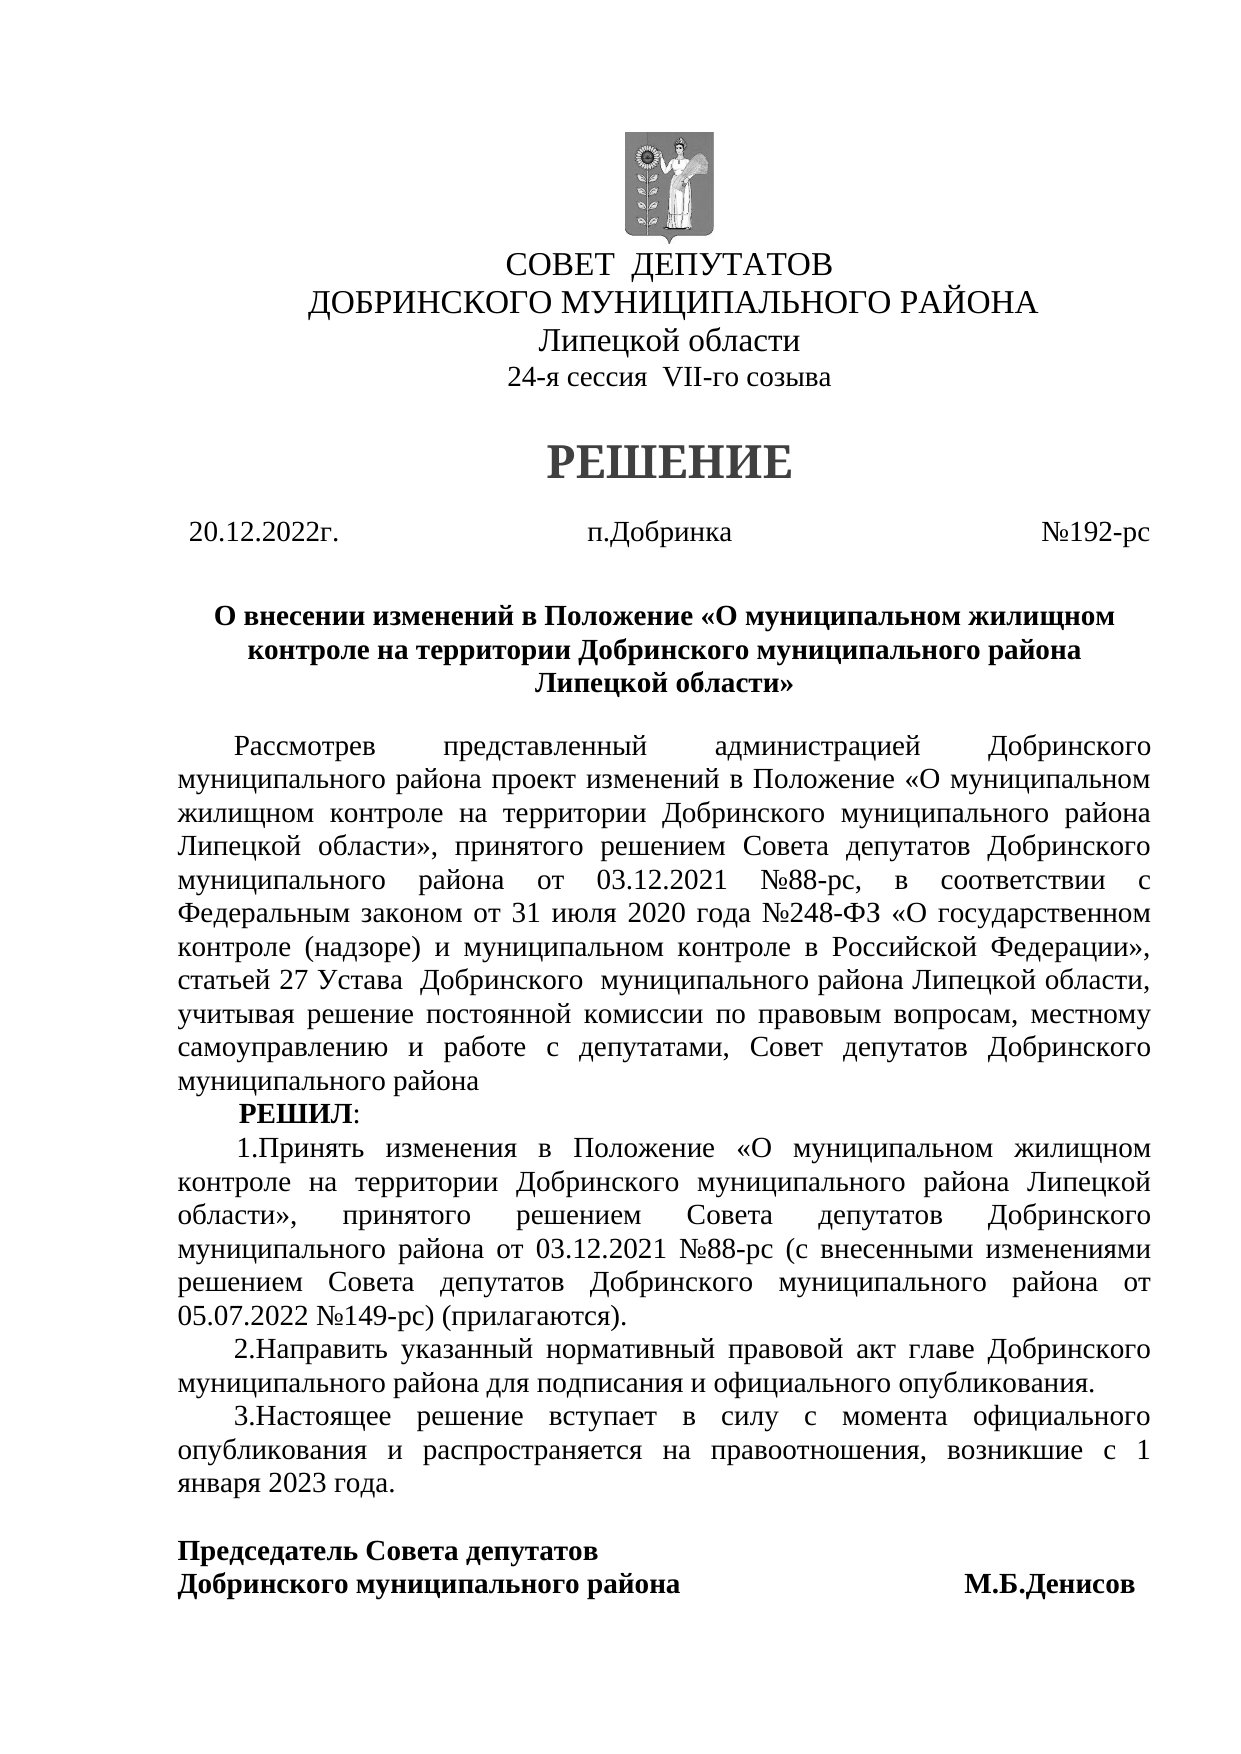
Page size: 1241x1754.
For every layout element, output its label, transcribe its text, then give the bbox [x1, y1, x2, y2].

table_header [424, 108, 904, 244]
subtitle РЕШЕНИЕ [177, 437, 1161, 490]
text Добринского муниципального района М.Б.Денисов [177, 1566, 1152, 1600]
text О внесении изменений в Положение «О муниципальном жилищном контроле на территории Добринского муниципального района [177, 598, 1152, 665]
text 20.12.2022г. п.Добринка №192-рс [177, 514, 1161, 547]
text Липецкой области» [177, 665, 1152, 699]
picture [625, 132, 714, 244]
text Липецкой области [177, 320, 1161, 359]
subtitle ДОБРИНСКОГО МУНИЦИПАЛЬНОГО РАЙОНА [177, 282, 1161, 320]
subtitle СОВЕТ ДЕПУТАТОВ [177, 107, 1161, 282]
text Рассмотрев представленный администрацией Добринского муниципального района проект изменений в Положение «О муниципальном жилищном контроле на территории Добринского муниципального района Липецкой области», принятого решением Совета депутатов Добринского муниципального района от 03.12.2021 №88-рс, в соответствии с Федеральным законом от 31 июля 2020 года №248-ФЗ «О государственном контроле (надзоре) и муниципальном контроле в Российской Федерации», статьей 27 Устава Добринского муниципального района Липецкой области, учитывая решение постоянной комиссии по правовым вопросам, местному самоуправлению и работе с депутатами, Совет депутатов Добринского муниципального района [177, 728, 1152, 1097]
text Председатель Совета депутатов [177, 1533, 1123, 1566]
text РЕШИЛ: [177, 1097, 1152, 1130]
text 3.Настоящее решение вступает в силу с момента официального опубликования и распространяется на правоотношения, возникшие с 1 января 2023 года. [177, 1398, 1152, 1499]
text 2.Направить указанный нормативный правовой акт главе Добринского муниципального района для подписания и официального опубликования. [177, 1331, 1152, 1398]
text 24-я сессия VII-го созыва [177, 359, 1161, 392]
text 1.Принять изменения в Положение «О муниципальном жилищном контроле на территории Добринского муниципального района Липецкой области», принятого решением Совета депутатов Добринского муниципального района от 03.12.2021 №88-рс (с внесенными изменениями решением Совета депутатов Добринского муниципального района от 05.07.2022 №149-рс) (прилагаются). [177, 1130, 1152, 1331]
